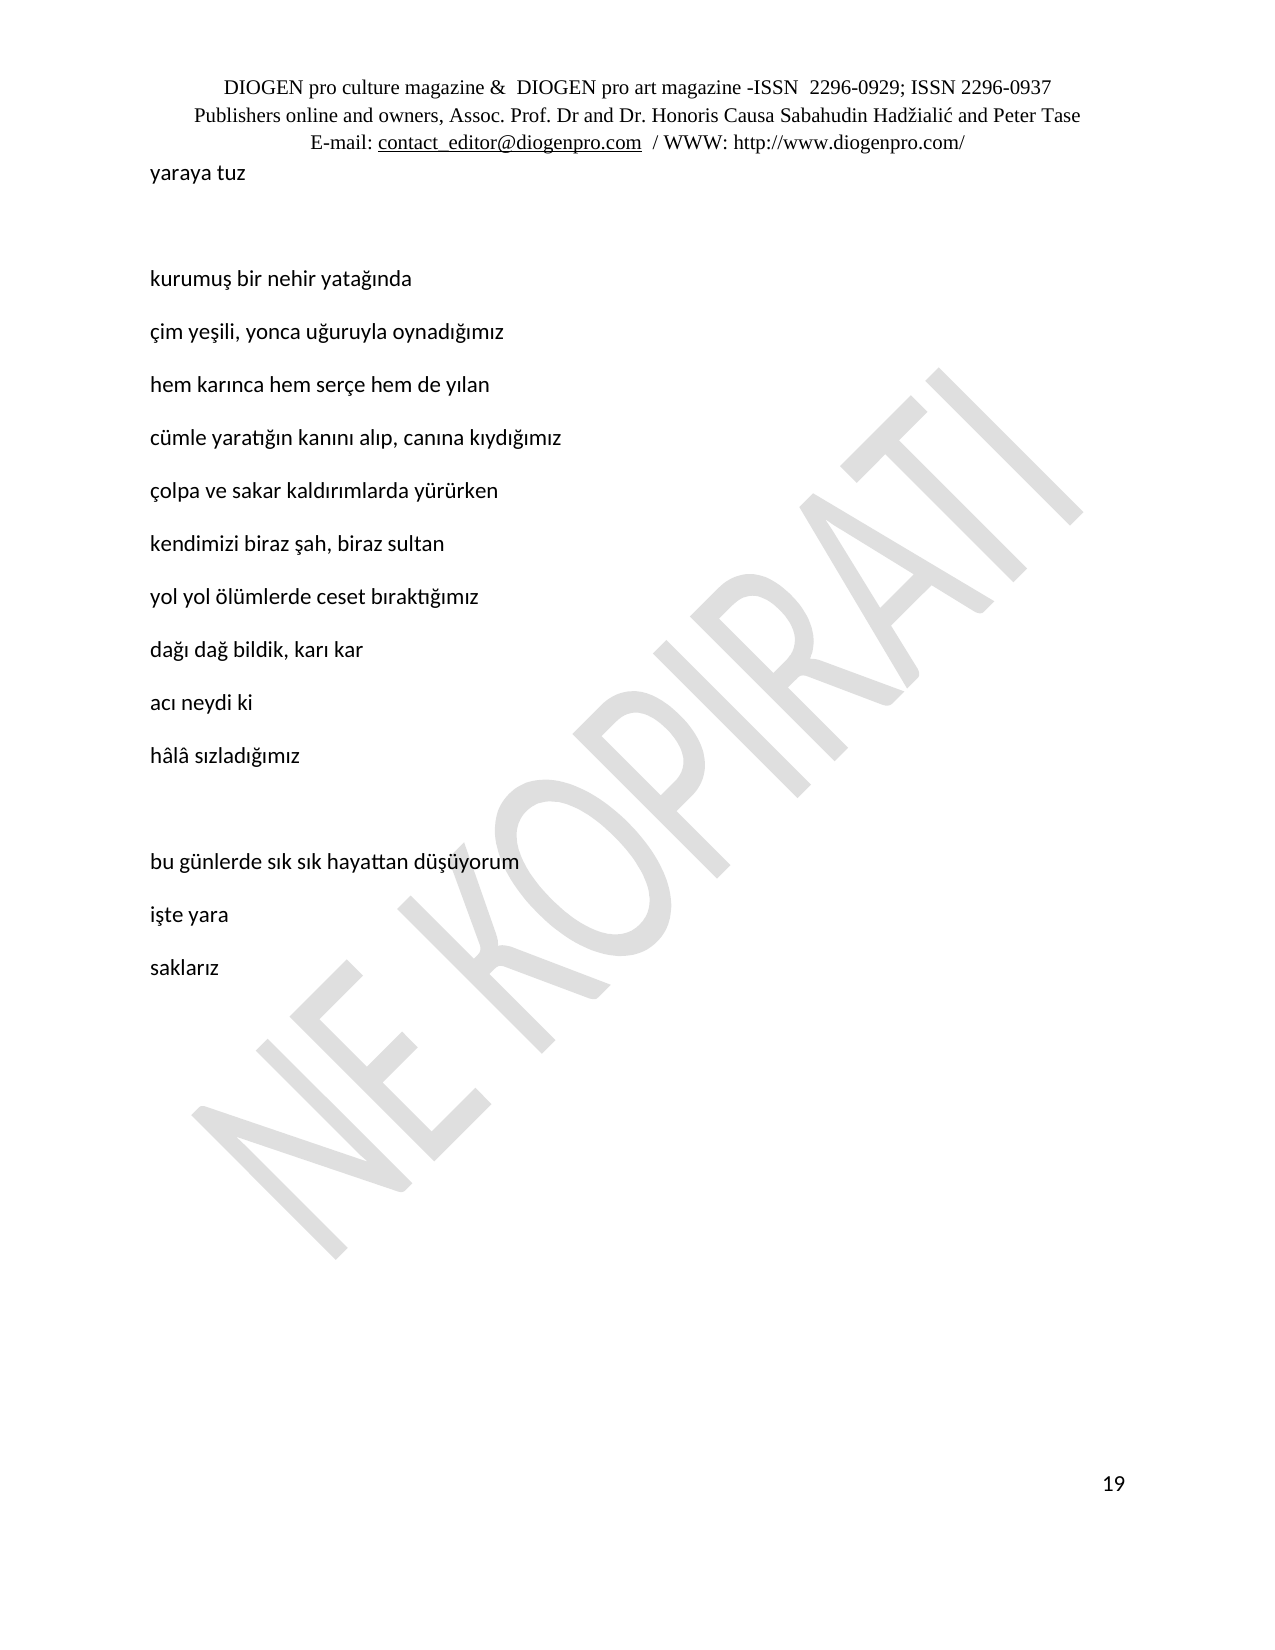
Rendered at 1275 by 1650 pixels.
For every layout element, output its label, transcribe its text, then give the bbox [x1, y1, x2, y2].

text kurumuş bir nehir yatağında [150, 264, 1125, 292]
text yaraya tuz [150, 158, 1125, 186]
text işte yara [150, 900, 1125, 928]
text cümle yaratığın kanını alıp, canına kıydığımız [150, 423, 1125, 451]
text saklarız [150, 953, 1125, 981]
text çolpa ve sakar kaldırımlarda yürürken [150, 476, 1125, 504]
text hem karınca hem serçe hem de yılan [150, 370, 1125, 398]
text çim yeşili, yonca uğuruyla oynadığımız [150, 317, 1125, 345]
text kendimizi biraz şah, biraz sultan [150, 529, 1125, 557]
text hâlâ sızladığımız [150, 741, 1125, 769]
text bu günlerde sık sık hayattan düşüyorum [150, 847, 1125, 875]
text acı neydi ki [150, 688, 1125, 716]
text dağı dağ bildik, karı kar [150, 635, 1125, 663]
text yol yol ölümlerde ceset bıraktığımız [150, 582, 1125, 610]
